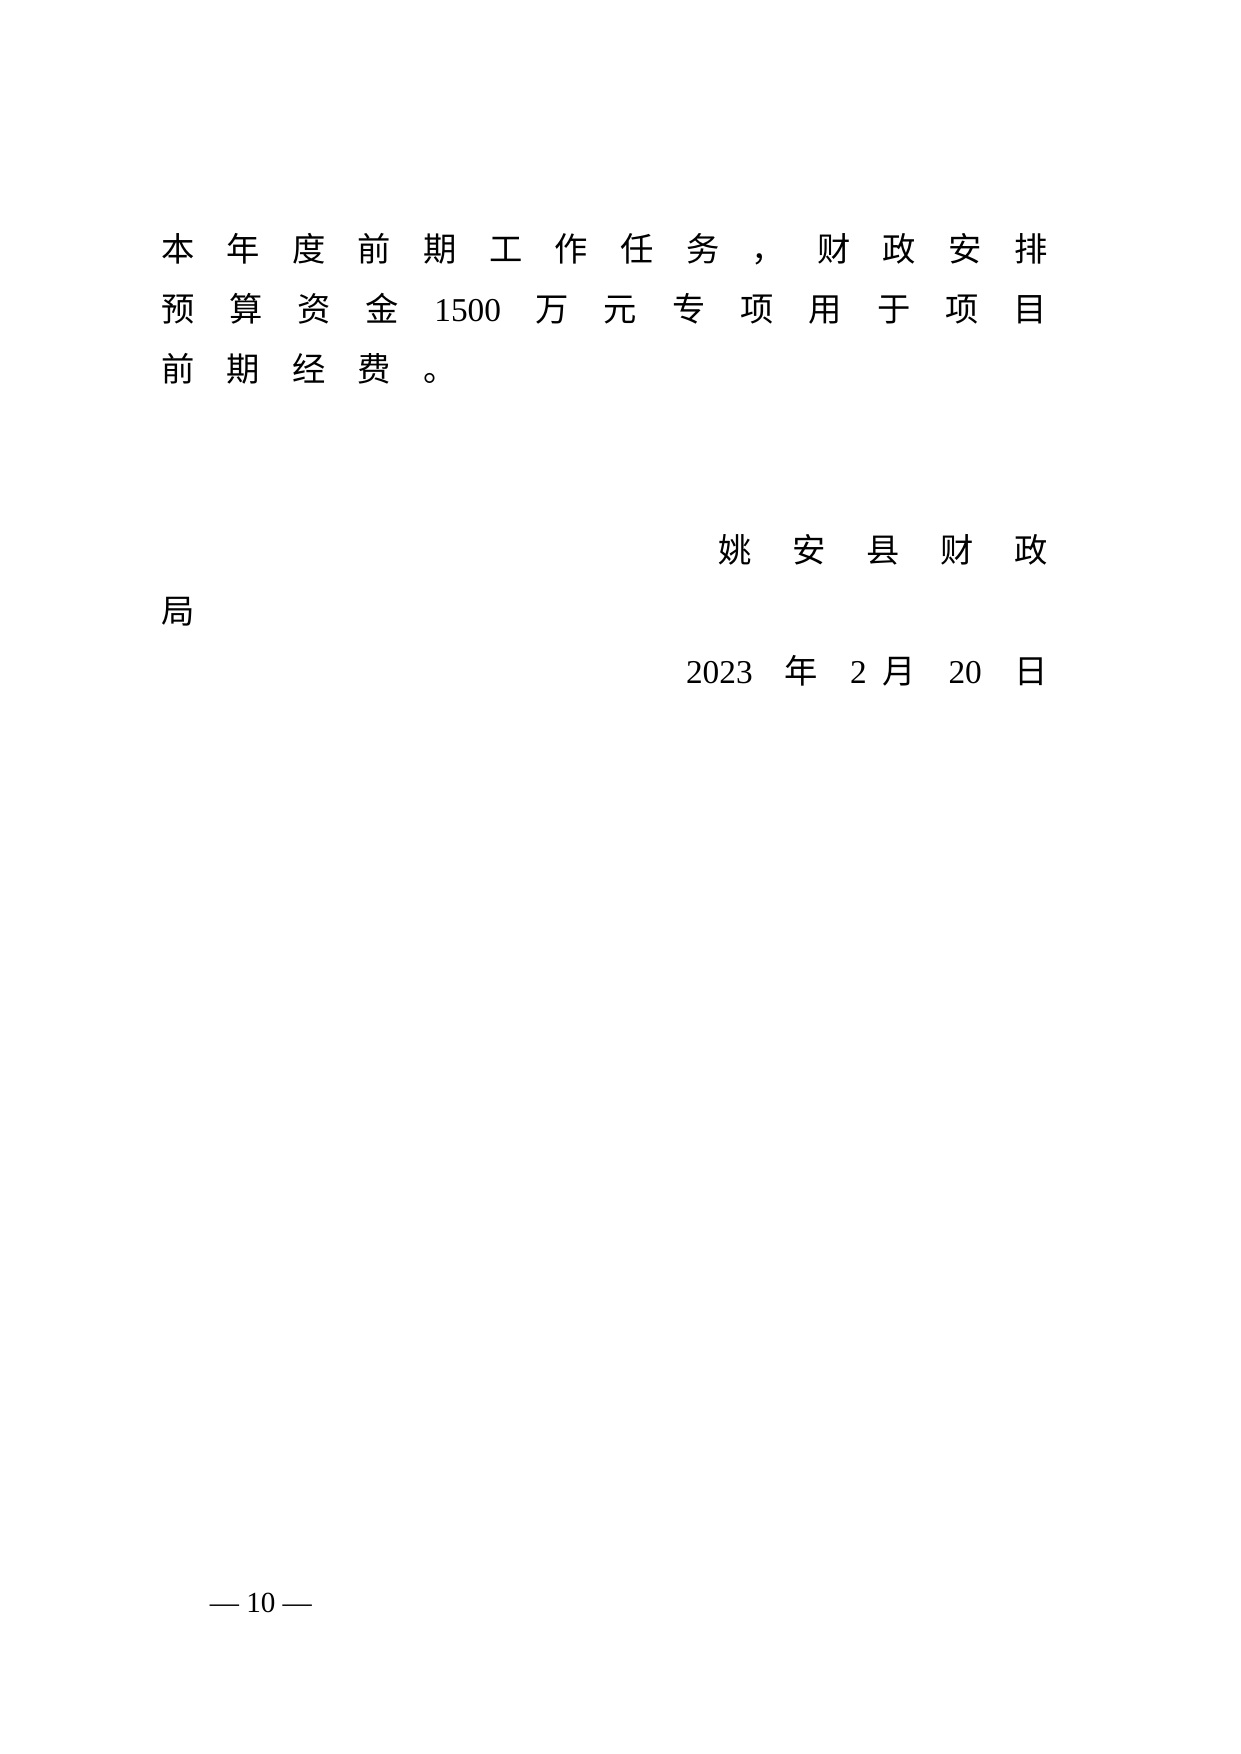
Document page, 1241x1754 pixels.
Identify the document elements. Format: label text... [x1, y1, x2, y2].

text 2023年2月20日 [161, 639, 1079, 699]
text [161, 216, 1079, 397]
text 姚安县财政局 [161, 518, 1079, 639]
